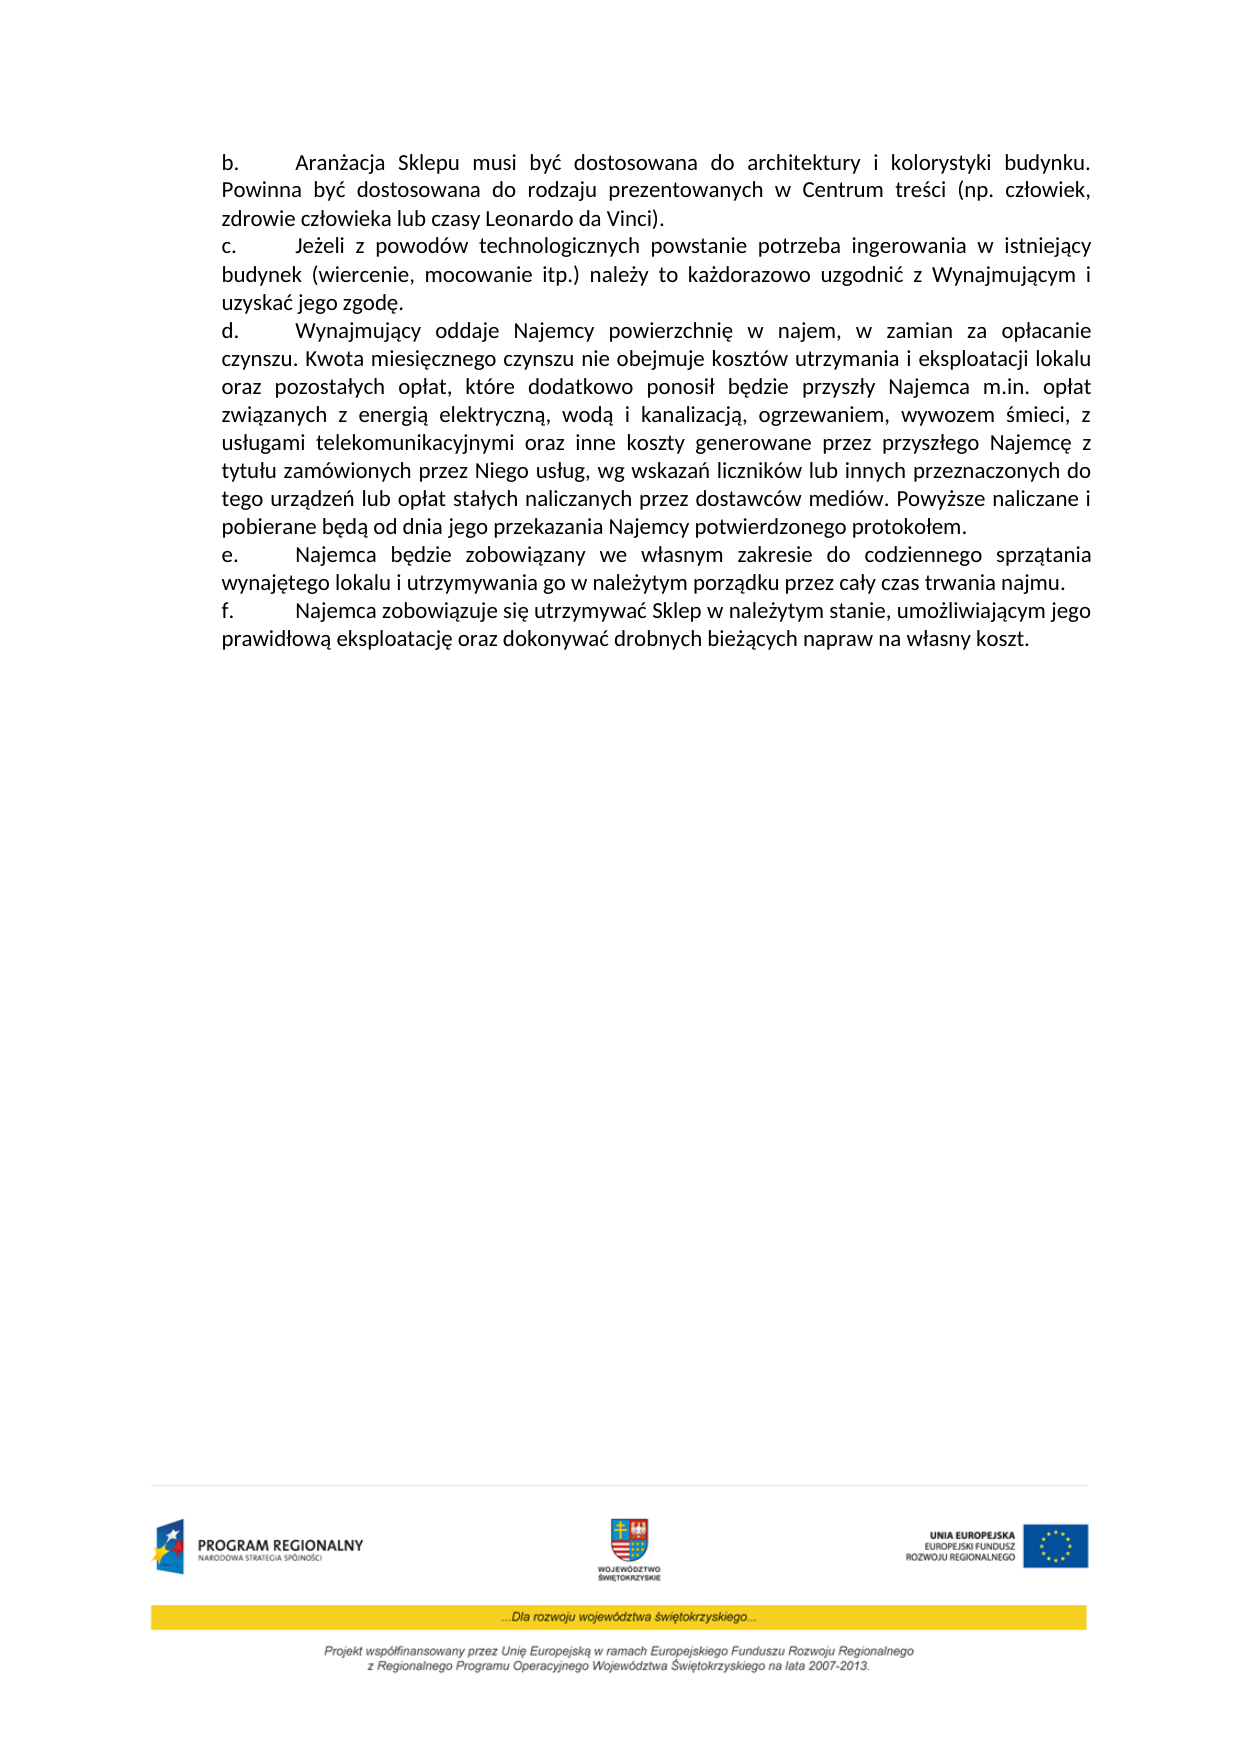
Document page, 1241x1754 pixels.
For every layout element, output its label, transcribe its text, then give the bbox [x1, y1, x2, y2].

list Wynajmujący oddaje Najemcy powierzchnię w najem, w zamian za opłacanie czynszu. Kwota miesięcznego czynszu nie obejmuje kosztów utrzymania i eksploatacji lokalu oraz pozostałych opłat, które dodatkowo ponosił będzie przyszły Najemca m.in. opłat związanych z energią elektryczną, wodą i kanalizacją, ogrzewaniem, wywozem śmieci, z usługami telekomunikacyjnymi oraz inne koszty generowane przez przyszłego Najemcę z tytułu zamówionych przez Niego usług, wg wskazań liczników lub innych przeznaczonych do tego urządzeń lub opłat stałych naliczanych przez dostawców mediów. Powyższe naliczane i pobierane będą od dnia jego przekazania Najemcy potwierdzonego protokołem. [221, 316, 1093, 540]
picture [147, 1474, 1093, 1681]
list Aranżacja Sklepu musi być dostosowana do architektury i kolorystyki budynku. Powinna być dostosowana do rodzaju prezentowanych w Centrum treści (np. człowiek, zdrowie człowieka lub czasy Leonardo da Vinci). [221, 148, 1093, 232]
list Najemca będzie zobowiązany we własnym zakresie do codziennego sprzątania wynajętego lokalu i utrzymywania go w należytym porządku przez cały czas trwania najmu. [221, 540, 1093, 596]
list Jeżeli z powodów technologicznych powstanie potrzeba ingerowania w istniejący budynek (wiercenie, mocowanie itp.) należy to każdorazowo uzgodnić z Wynajmującym i uzyskać jego zgodę. [221, 232, 1093, 316]
list Najemca zobowiązuje się utrzymywać Sklep w należytym stanie, umożliwiającym jego prawidłową eksploatację oraz dokonywać drobnych bieżących napraw na własny koszt. [221, 596, 1093, 652]
